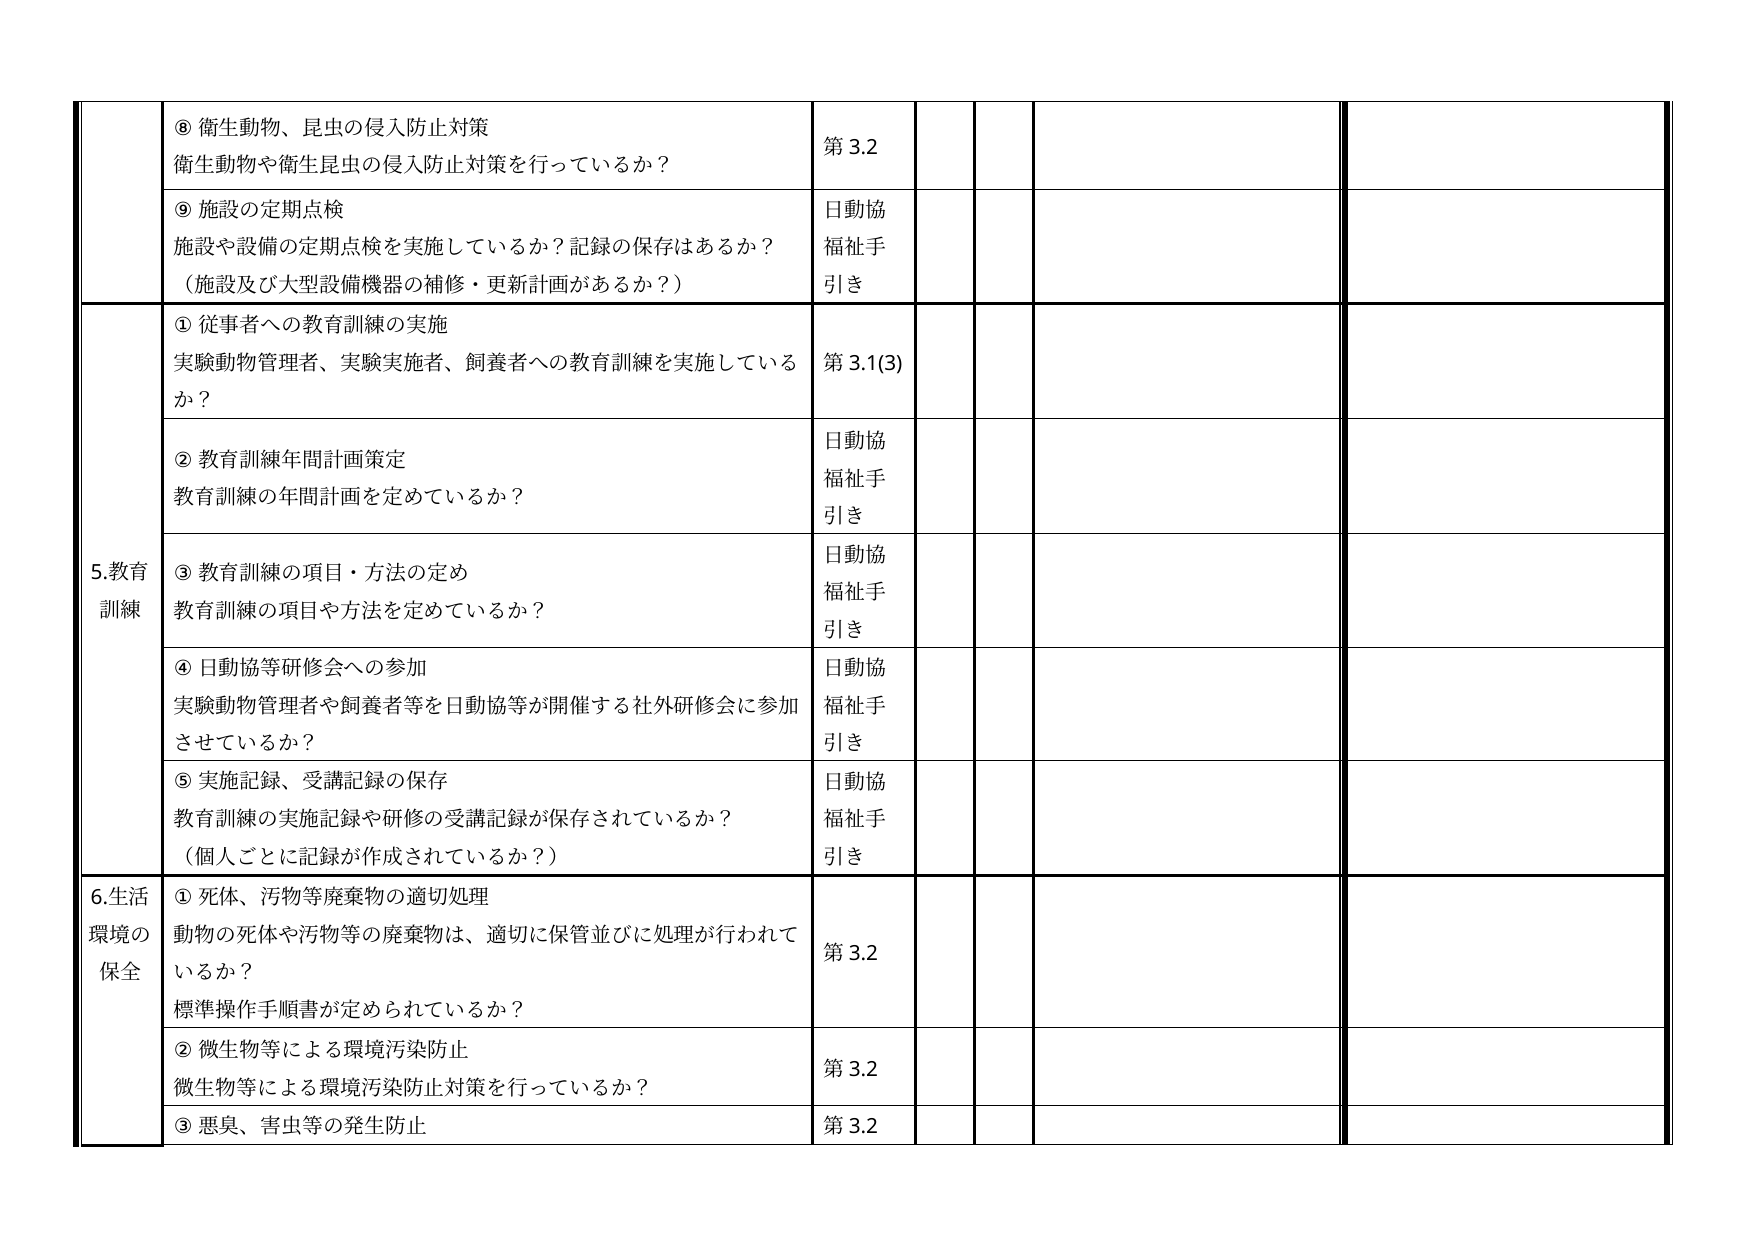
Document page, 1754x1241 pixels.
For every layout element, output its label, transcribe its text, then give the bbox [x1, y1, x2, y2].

table_cell [1348, 877, 1664, 1027]
table_cell [1348, 190, 1664, 302]
table_cell 日動協福祉手引き [814, 761, 914, 874]
table_cell [917, 877, 973, 1027]
table_cell [976, 534, 1032, 647]
table_cell 6.生活環境の保全 [82, 877, 161, 1144]
table_cell 第3.2 [814, 877, 914, 1027]
table_cell ② 微生物等による環境汚染防止 微生物等による環境汚染防止対策を行っているか？ [164, 1028, 811, 1105]
table_cell 日動協福祉手引き [814, 190, 914, 302]
table_cell [1035, 648, 1339, 760]
table_cell ③ 教育訓練の項目・方法の定め 教育訓練の項目や方法を定めているか？ [164, 534, 811, 647]
table_cell [1348, 534, 1664, 647]
table_cell [1035, 419, 1339, 533]
table_cell [976, 305, 1032, 418]
table_cell 第3.1(3) [814, 305, 914, 418]
table_cell [976, 190, 1032, 302]
table_cell ⑨ 施設の定期点検 施設や設備の定期点検を実施しているか？記録の保存はあるか？ （施設及び大型設備機器の補修・更新計画があるか？） [164, 190, 811, 302]
table_cell [976, 877, 1032, 1027]
table_cell [976, 1106, 1032, 1144]
table_cell 第3.2 [814, 102, 914, 188]
table_cell [1035, 305, 1339, 418]
table_cell [1035, 877, 1339, 1027]
table_cell [1035, 1028, 1339, 1105]
table_cell [976, 102, 1032, 188]
table_cell 第3.2 [814, 1028, 914, 1105]
table_cell 日動協福祉手引き [814, 534, 914, 647]
table_cell [1348, 1028, 1664, 1105]
table_cell [1035, 190, 1339, 302]
table_cell [917, 1028, 973, 1105]
table_cell [1035, 1106, 1339, 1144]
table_cell [917, 534, 973, 647]
table_cell ④ 日動協等研修会への参加 実験動物管理者や飼養者等を日動協等が開催する社外研修会に参加させているか？ [164, 648, 811, 760]
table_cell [164, 1106, 811, 1144]
table_cell 日動協福祉手引き [814, 648, 914, 760]
table_cell [976, 648, 1032, 760]
table_cell ② 教育訓練年間計画策定 教育訓練の年間計画を定めているか？ [164, 419, 811, 533]
table_cell [1348, 648, 1664, 760]
table_cell ① 死体、汚物等廃棄物の適切処理 動物の死体や汚物等の廃棄物は、適切に保管並びに処理が行われているか？ 標準操作手順書が定められているか？ [164, 877, 811, 1027]
table_cell [917, 761, 973, 874]
table_cell ⑤ 実施記録、受講記録の保存 教育訓練の実施記録や研修の受講記録が保存されているか？ （個人ごとに記録が作成されているか？） [164, 761, 811, 874]
table_cell [976, 761, 1032, 874]
table_cell [1035, 534, 1339, 647]
table_cell [1035, 102, 1339, 188]
table_cell ① 従事者への教育訓練の実施 実験動物管理者、実験実施者、飼養者への教育訓練を実施しているか？ [164, 305, 811, 418]
table_cell [976, 1028, 1032, 1105]
table_cell [1348, 419, 1664, 533]
table_cell [917, 102, 973, 188]
table_cell 日動協福祉手引き [814, 419, 914, 533]
table_cell [917, 305, 973, 418]
table_cell 第3.2 [814, 1106, 914, 1144]
table_cell [917, 1106, 973, 1144]
table_cell [917, 190, 973, 302]
table_cell [1035, 761, 1339, 874]
table_cell [917, 419, 973, 533]
table_cell [917, 648, 973, 760]
table_cell [1348, 761, 1664, 874]
table_cell [1348, 305, 1664, 418]
table_cell [1348, 1106, 1664, 1144]
table_cell [976, 419, 1032, 533]
table_cell [1348, 102, 1664, 188]
table_cell 5.教育訓練 [82, 305, 161, 874]
table_cell ⑧ 衛生動物、昆虫の侵入防止対策 衛生動物や衛生昆虫の侵入防止対策を行っているか？ [164, 102, 811, 188]
